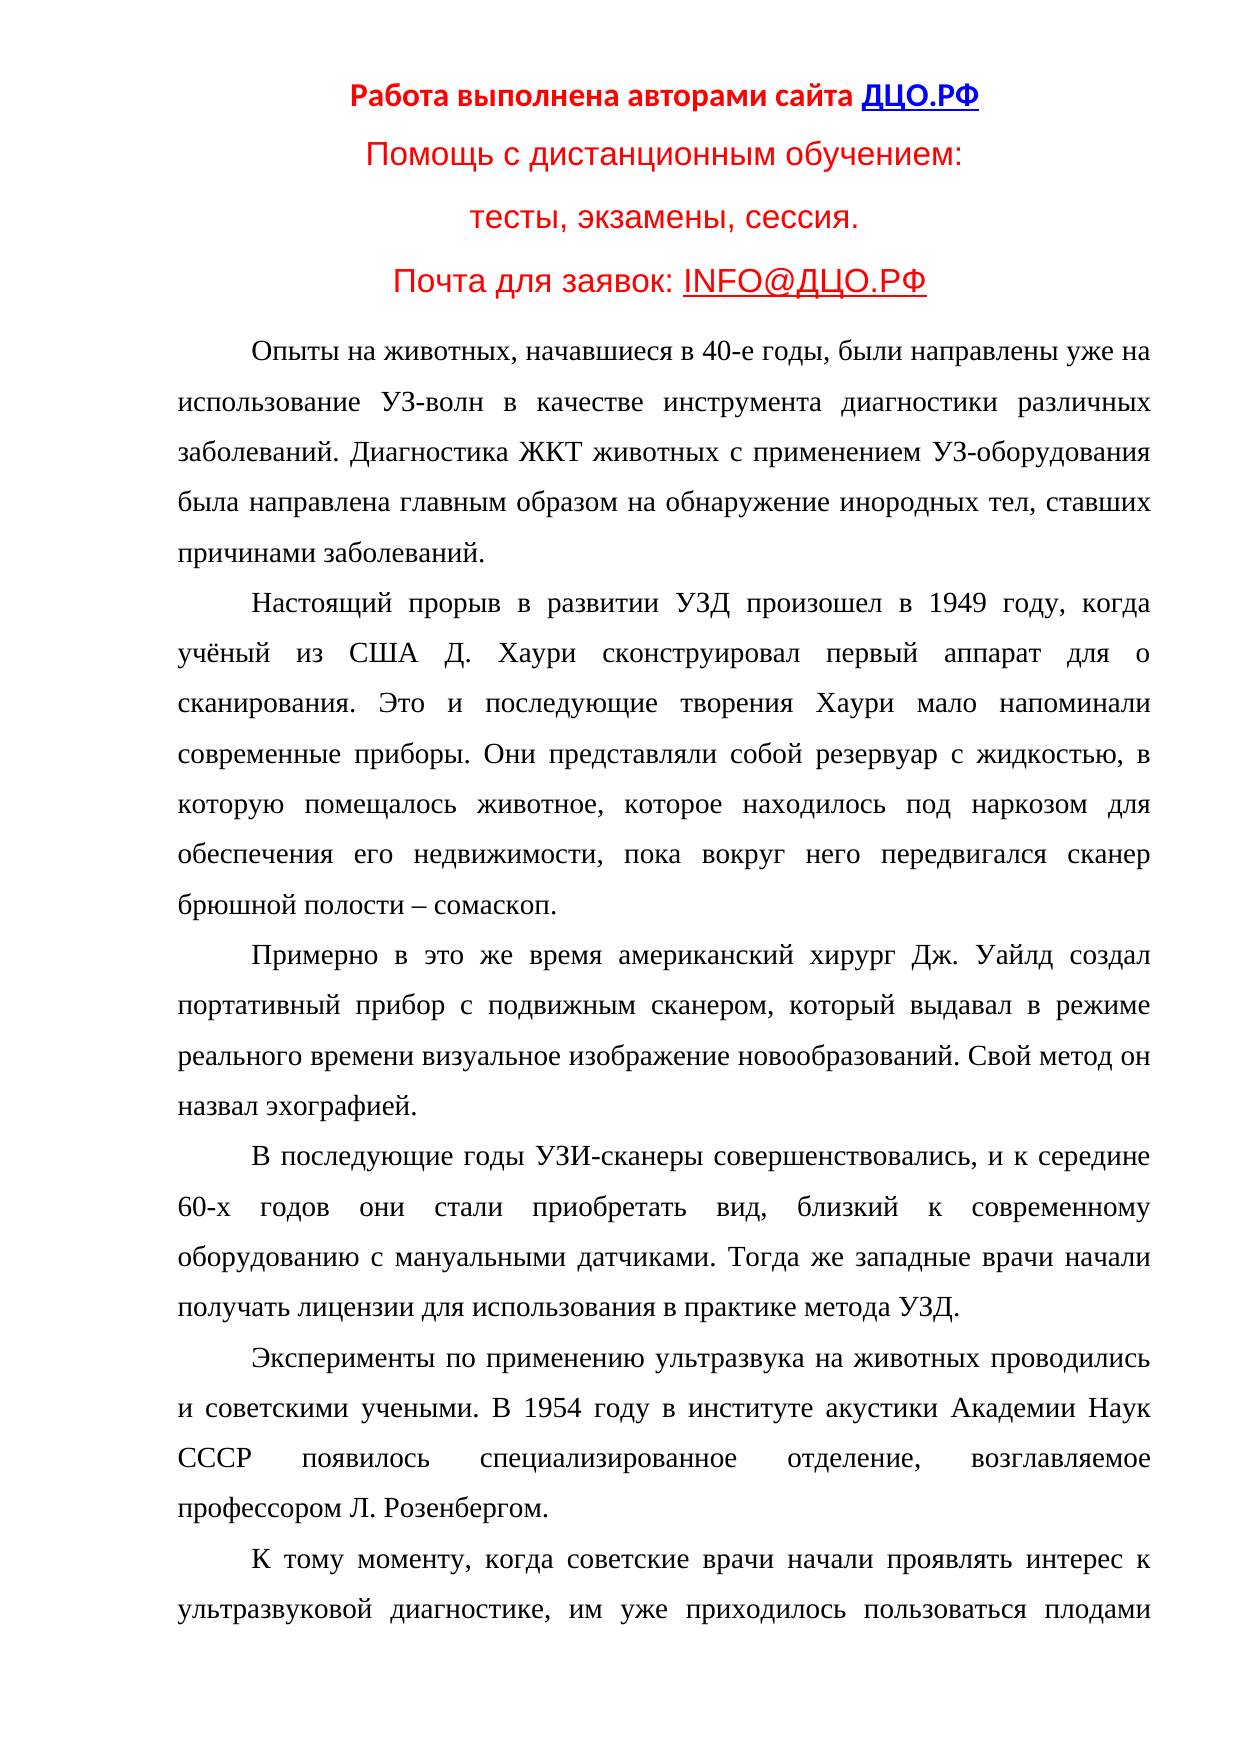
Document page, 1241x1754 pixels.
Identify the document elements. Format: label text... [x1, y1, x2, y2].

text Опыты на животных, начавшиеся в 40-е годы, были направлены уже на использование УЗ-волн в качестве инструмента диагностики различных заболеваний. Диагностика ЖКТ животных с применением УЗ-оборудования была направлена главным образом на обнаружение инородных тел, ставших причинами заболеваний. [177, 333, 1152, 568]
text В последующие годы УЗИ-сканеры совершенствовались, и к середине 60-х годов они стали приобретать вид, близкий к современному оборудованию с мануальными датчиками. Тогда же западные врачи начали получать лицензии для использования в практике метода УЗД. [177, 1138, 1152, 1323]
text Эксперименты по применению ультразвука на животных проводились и советскими учеными. В 1954 году в институте акустики Академии Наук СССР появилось специализированное отделение, возглавляемое профессором Л. Розенбергом. [177, 1340, 1152, 1524]
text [177, 1541, 1152, 1625]
text Настоящий прорыв в развитии УЗД произошел в 1949 году, когда учёный из США Д. Хаури сконструировал первый аппарат для о сканирования. Это и последующие творения Хаури мало напоминали современные приборы. Они представляли собой резервуар с жидкостью, в которую помещалось животное, которое находилось под наркозом для обеспечения его недвижимости, пока вокруг него передвигался сканер брюшной полости – сомаскоп. [177, 585, 1152, 920]
text Примерно в это же время американский хирург Дж. Уайлд создал портативный прибор с подвижным сканером, который выдавал в режиме реального времени визуальное изображение новообразований. Свой метод он назвал эхографией. [177, 937, 1152, 1122]
